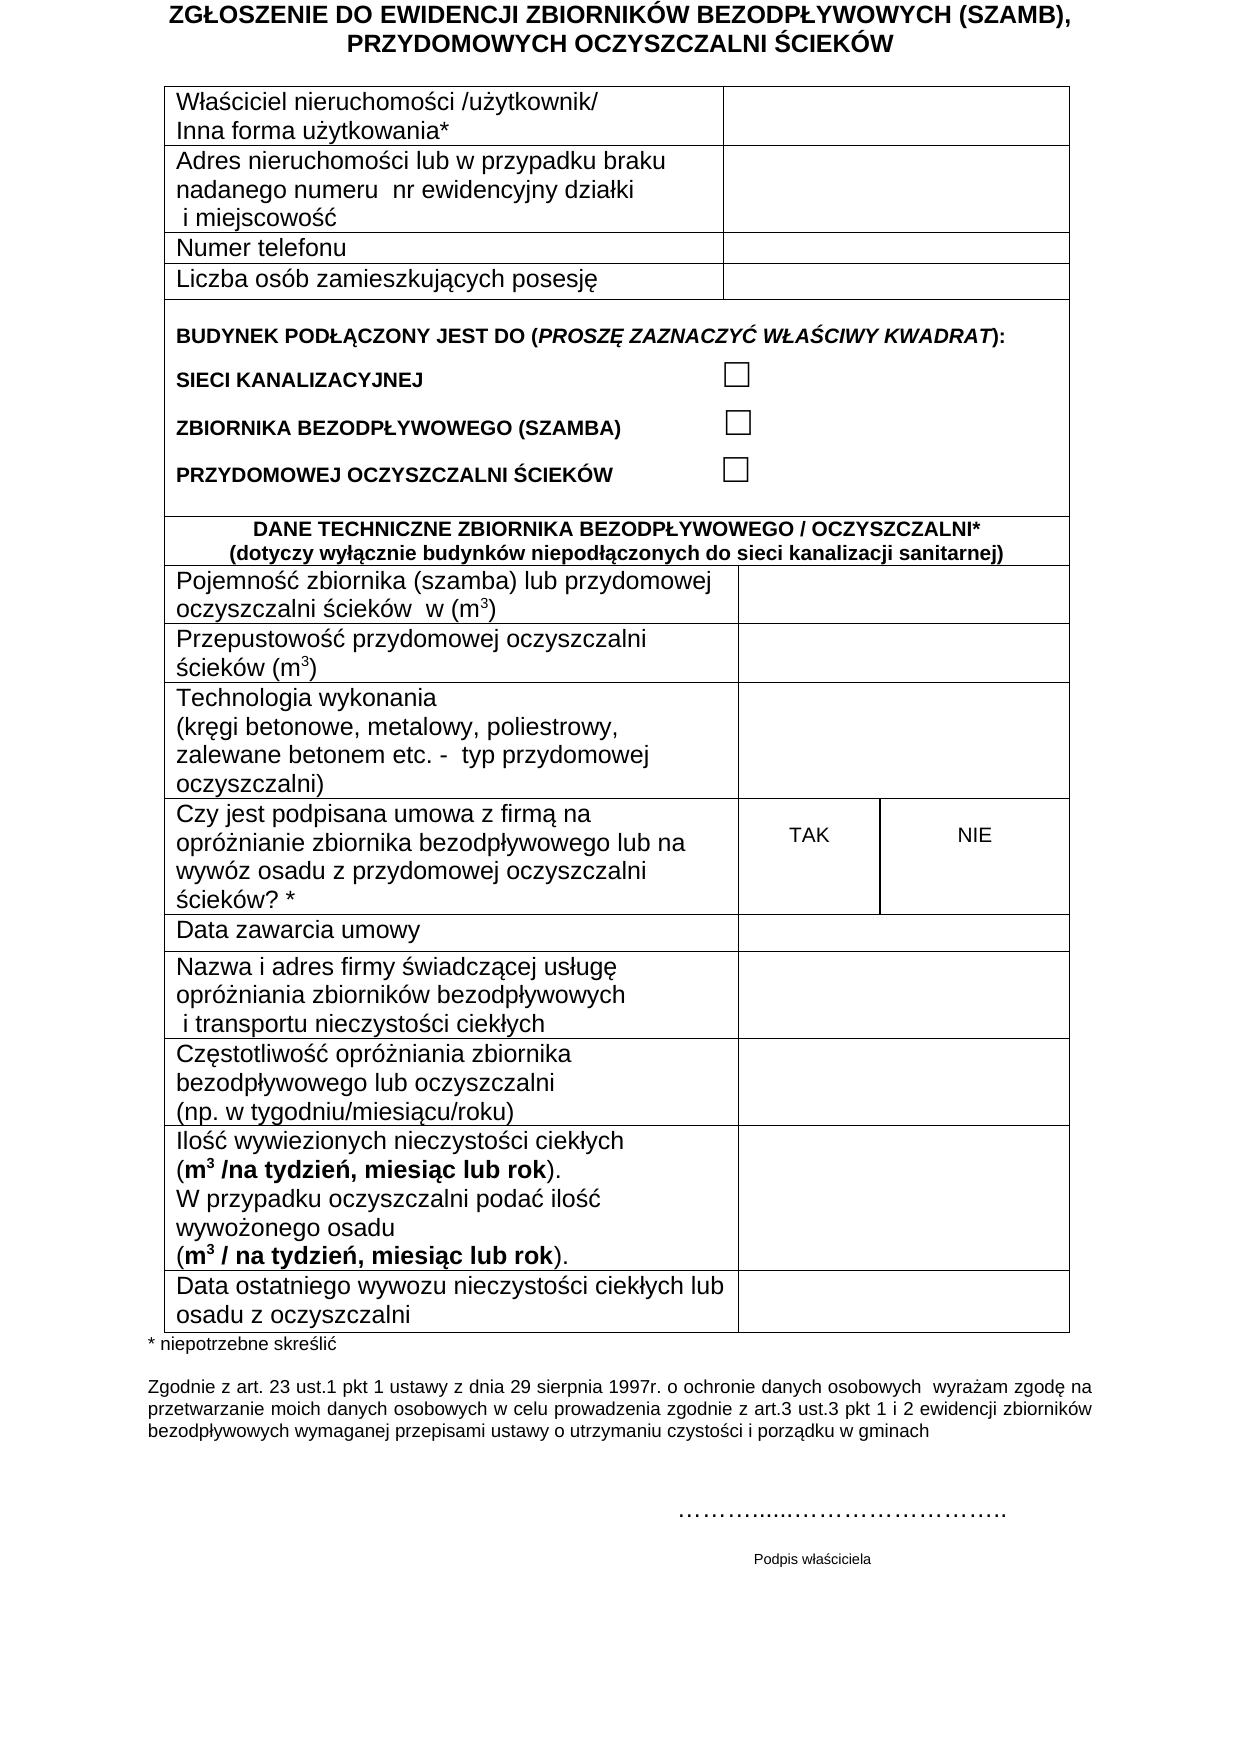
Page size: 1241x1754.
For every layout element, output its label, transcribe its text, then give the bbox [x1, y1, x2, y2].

text ………......…………………….. [148, 1494, 1093, 1522]
text ZGŁOSZENIE DO EWIDENCJI ZBIORNIKÓW BEZODPŁYWOWYCH (SZAMB), PRZYDOMOWYCH OCZYSZCZALNI ŚCIEKÓW [148, 0, 1093, 57]
table_cell Nazwa i adres firmy świadczącej usługę opróżniania zbiorników bezodpływowych i transportu nieczystości ciekłych [165, 952, 738, 1038]
table_cell [739, 1039, 1069, 1125]
table_cell Data ostatniego wywozu nieczystości ciekłych lub osadu z oczyszczalni [165, 1271, 738, 1332]
table_cell Data zawarcia umowy [165, 915, 738, 951]
table_header Właściciel nieruchomości /użytkownik/ Inna forma użytkowania* [165, 87, 723, 145]
table_cell [724, 233, 1069, 263]
table_cell [739, 915, 1069, 951]
table_cell [724, 264, 1069, 299]
table_cell Pojemność zbiornika (szamba) lub przydomowej oczyszczalni ścieków w (m3) [165, 566, 738, 623]
table_cell TAK [739, 799, 879, 914]
table_cell Ilość wywiezionych nieczystości ciekłych (m3 /na tydzień, miesiąc lub rok). W przypadku oczyszczalni podać ilość wywożonego osadu (m3 / na tydzień, miesiąc lub rok). [165, 1126, 738, 1270]
table_cell Liczba osób zamieszkujących posesję [165, 264, 723, 299]
table_cell [739, 1271, 1069, 1332]
table_cell [739, 624, 1069, 682]
text Podpis właściciela [148, 1551, 1093, 1580]
table_cell Technologia wykonania (kręgi betonowe, metalowy, poliestrowy, zalewane betonem etc. - typ przydomowej oczyszczalni) [165, 683, 738, 798]
table_cell [739, 1126, 1069, 1270]
table_cell [739, 952, 1069, 1038]
text * niepotrzebne skreślić [148, 1333, 1093, 1355]
table_cell [724, 146, 1069, 232]
table_cell NIE [881, 799, 1069, 914]
table_cell Adres nieruchomości lub w przypadku braku nadanego numeru nr ewidencyjny działki i miejscowość [165, 146, 723, 232]
table_cell Przepustowość przydomowej oczyszczalni ścieków (m3) [165, 624, 738, 682]
table_header [724, 87, 1069, 145]
table_cell Czy jest podpisana umowa z firmą na opróżnianie zbiornika bezodpływowego lub na wywóz osadu z przydomowej oczyszczalni ścieków? * [165, 799, 738, 914]
table_cell DANE TECHNICZNE ZBIORNIKA BEZODPŁYWOWEGO / OCZYSZCZALNI* (dotyczy wyłącznie budynków niepodłączonych do sieci kanalizacji sanitarnej) [165, 517, 1069, 565]
table_cell [739, 683, 1069, 798]
text Zgodnie z art. 23 ust.1 pkt 1 ustawy z dnia 29 sierpnia 1997r. o ochronie danych osobowych wyrażam zgodę na przetwarzanie moich danych osobowych w celu prowadzenia zgodnie z art.3 ust.3 pkt 1 i 2 ewidencji zbiorników bezodpływowych wymaganej przepisami ustawy o utrzymaniu czystości i porządku w gminach [148, 1376, 1093, 1441]
table_cell Numer telefonu [165, 233, 723, 263]
table_cell [739, 566, 1069, 623]
table_cell Częstotliwość opróżniania zbiornika bezodpływowego lub oczyszczalni (np. w tygodniu/miesiącu/roku) [165, 1039, 738, 1125]
table_cell budynek podłączony jest do (proszę zaznaczyć właściwy kwadrat): sieci kanalizacyjnej □ Zbiornika bezodpływowego (szamba) □ Przydomowej oczyszczalni ścieków □ [165, 300, 1069, 516]
